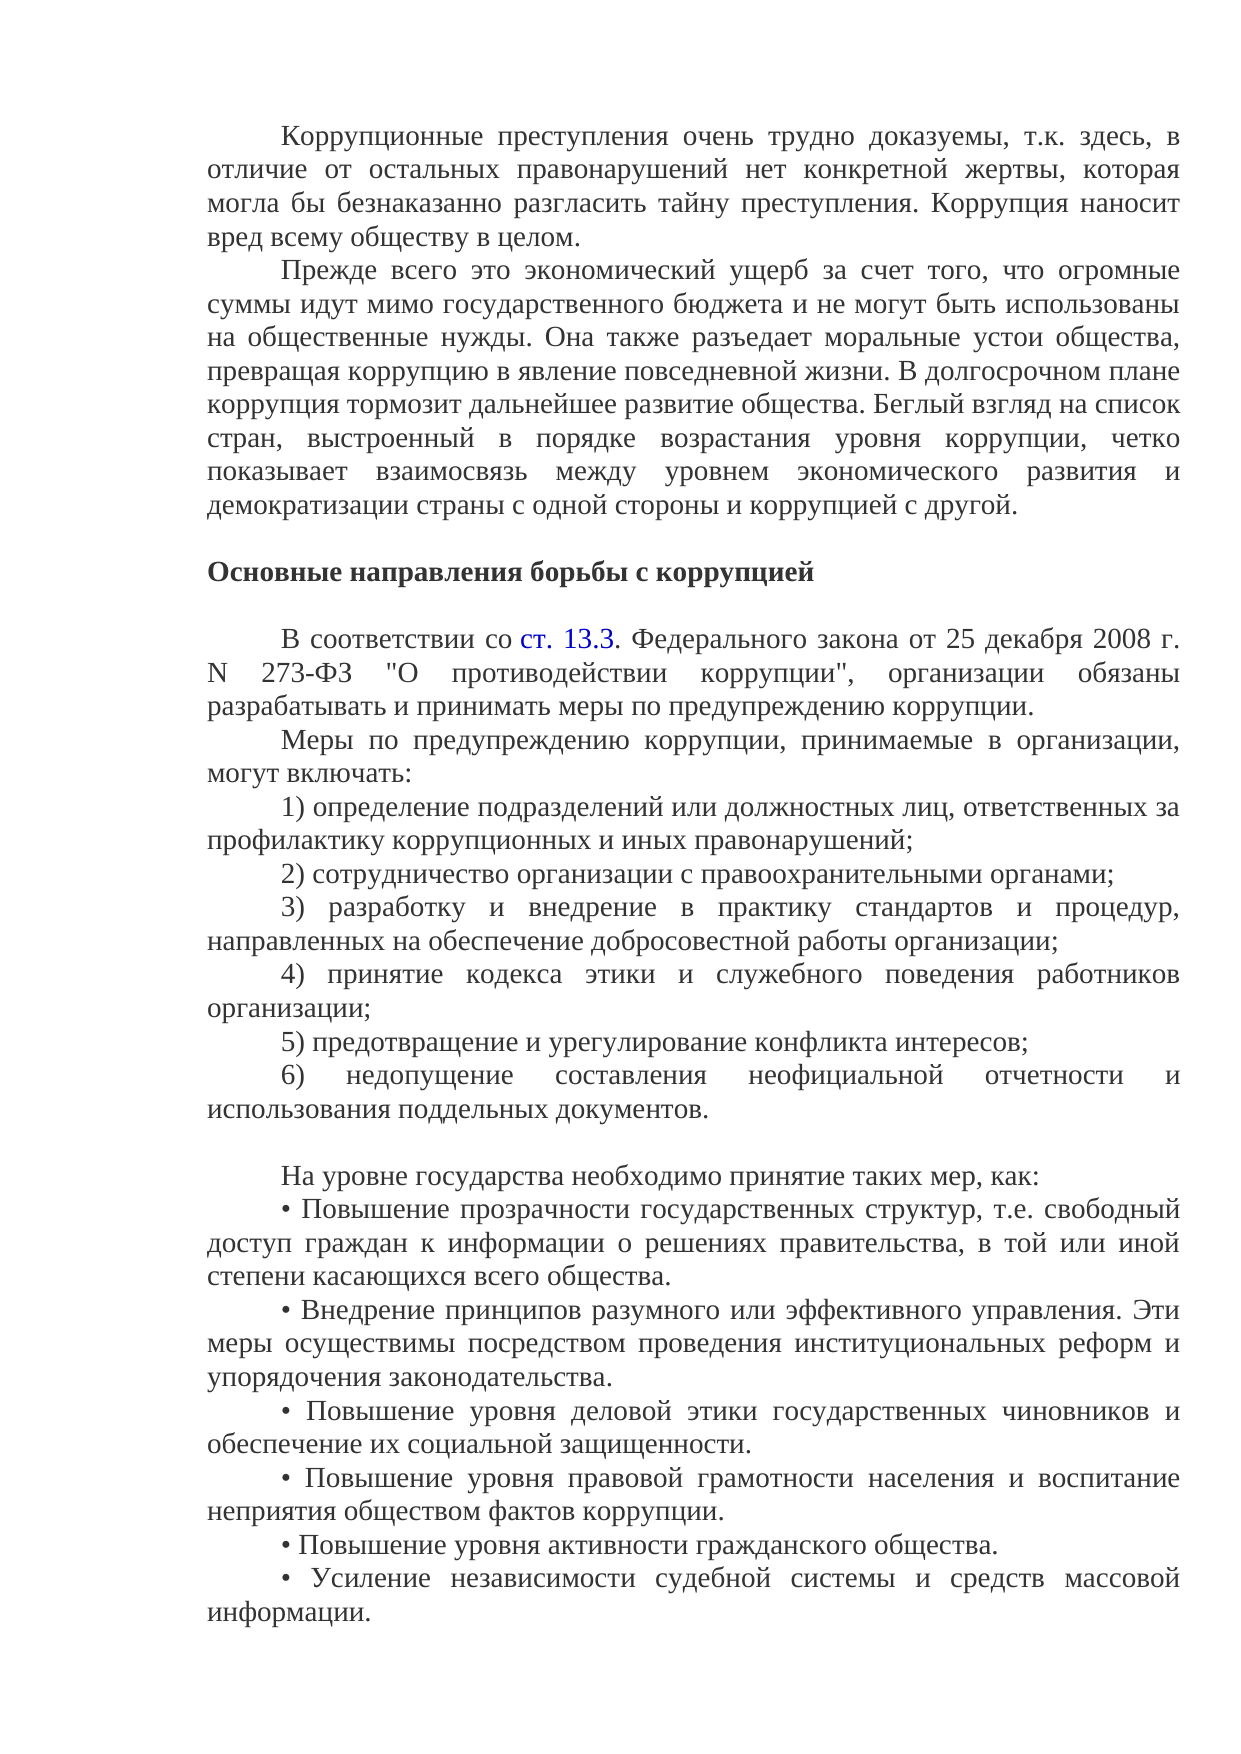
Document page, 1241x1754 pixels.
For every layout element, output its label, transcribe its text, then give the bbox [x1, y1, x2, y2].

text 2) сотрудничество организации с правоохранительными органами; [207, 856, 1181, 889]
text Основные направления борьбы с коррупцией [207, 554, 1181, 588]
text 4) принятие кодекса этики и служебного поведения работников организации; [207, 957, 1181, 1024]
text • Повышение прозрачности государственных структур, т.е. свободный доступ граждан к информации о решениях правительства, в той или иной степени касающихся всего общества. [207, 1191, 1181, 1292]
text 6) недопущение составления неофициальной отчетности и использования поддельных документов. [207, 1057, 1181, 1124]
text Коррупционные преступления очень трудно доказуемы, т.к. здесь, в отличие от остальных правонарушений нет конкретной жертвы, которая могла бы безнаказанно разгласить тайну преступления. Коррупция наносит вред всему обществу в целом. [207, 118, 1181, 252]
text • Повышение уровня деловой этики государственных чиновников и обеспечение их социальной защищенности. [207, 1393, 1181, 1460]
text 1) определение подразделений или должностных лиц, ответственных за профилактику коррупционных и иных правонарушений; [207, 789, 1181, 856]
text 5) предотвращение и урегулирование конфликта интересов; [207, 1024, 1181, 1057]
text • Повышение уровня активности гражданского общества. [207, 1527, 1181, 1560]
text На уровне государства необходимо принятие таких мер, как: [207, 1158, 1181, 1191]
text В соответствии со ст. 13.3. Федерального закона от 25 декабря 2008 г. N 273-ФЗ "О противодействии коррупции", организации обязаны разрабатывать и принимать меры по предупреждению коррупции. [207, 621, 1181, 722]
text Прежде всего это экономический ущерб за счет того, что огромные суммы идут мимо государственного бюджета и не могут быть использованы на общественные нужды. Она также разъедает моральные устои общества, превращая коррупцию в явление повседневной жизни. В долгосрочном плане коррупция тормозит дальнейшее развитие общества. Беглый взгляд на список стран, выстроенный в порядке возрастания уровня коррупции, четко показывает взаимосвязь между уровнем экономического развития и демократизации страны с одной стороны и коррупцией с другой. [207, 252, 1181, 521]
text Меры по предупреждению коррупции, принимаемые в организации, могут включать: [207, 722, 1181, 789]
text 3) разработку и внедрение в практику стандартов и процедур, направленных на обеспечение добросовестной работы организации; [207, 889, 1181, 957]
text • Усиление независимости судебной системы и средств массовой информации. [207, 1560, 1181, 1627]
text • Внедрение принципов разумного или эффективного управления. Эти меры осуществимы посредством проведения институциональных реформ и упорядочения законодательства. [207, 1292, 1181, 1393]
text • Повышение уровня правовой грамотности населения и воспитание неприятия обществом фактов коррупции. [207, 1460, 1181, 1527]
